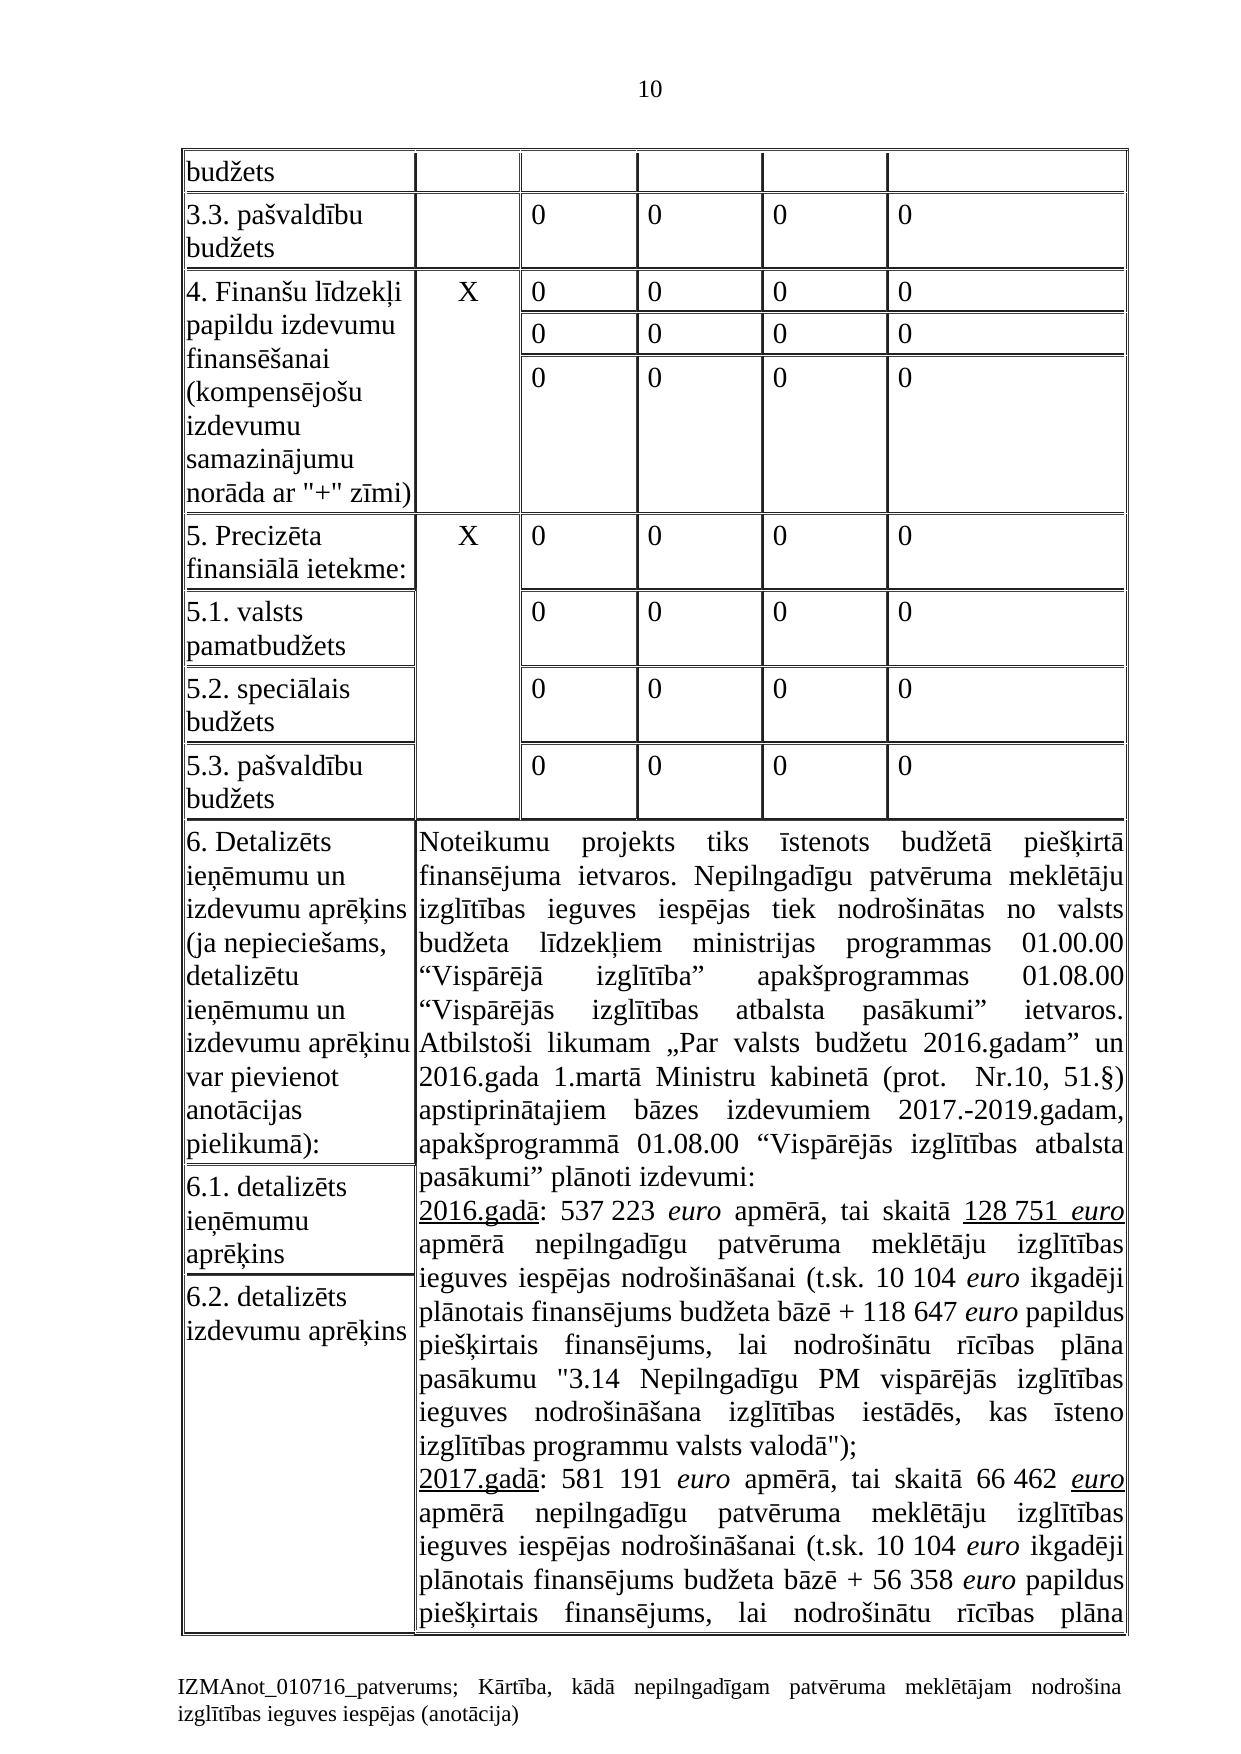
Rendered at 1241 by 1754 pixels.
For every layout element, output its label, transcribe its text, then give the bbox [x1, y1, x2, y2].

table_cell 0 [415, 151, 521, 191]
table_cell 6. Detalizēts ieņēmumu un izdevumu aprēķins (ja nepieciešams, detalizētu ieņēmumu un izdevumu aprēķinu var pievienot anotācijas pielikumā): [183, 818, 414, 1163]
table_cell 6.1. detalizēts ieņēmumu aprēķins [183, 1163, 415, 1273]
table_cell 0 [639, 745, 761, 818]
table_cell 0 [522, 745, 636, 818]
table_cell 0 [887, 512, 1127, 588]
table_cell 0 [522, 357, 636, 512]
table_cell 0 [889, 353, 1126, 512]
table_cell 5.1. valsts pamatbudžets [185, 588, 414, 665]
table_cell 0 [889, 267, 1126, 310]
table_cell 0 [764, 745, 886, 818]
table_cell 3.3. pašvaldību budžets [183, 191, 415, 267]
table_cell X [417, 515, 519, 818]
table_cell 0 [889, 741, 1126, 818]
table_cell 5. Precizēta finansiālā ietekme: [183, 512, 415, 588]
table_cell 5.2. speciālais budžets [183, 665, 415, 741]
table_cell 0 [522, 194, 636, 267]
table_cell 0 [639, 271, 761, 310]
table_cell 0 [637, 151, 762, 191]
table_cell 0 [639, 314, 761, 353]
table_cell 0 [764, 357, 886, 512]
table_cell 0 [887, 151, 1126, 191]
table_cell 0 [764, 314, 886, 353]
table_cell 0 [639, 668, 761, 741]
table_cell 0 [522, 515, 636, 588]
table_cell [183, 1273, 415, 1632]
table_cell 0 [639, 592, 761, 665]
table_cell 0 [764, 271, 886, 310]
table_cell 5.3. pašvaldību budžets [185, 741, 414, 818]
table_cell 0 [522, 271, 636, 310]
table_cell 0 [887, 665, 1127, 741]
table_cell Noteikumu projekts tiks īstenots budžetā piešķirtā finansējuma ietvaros. Nepilngadīgu patvēruma meklētāju izglītības ieguves iespējas tiek nodrošinātas no valsts budžeta līdzekļiem ministrijas programmas 01.00.00 “Vispārējā izglītība” apakšprogrammas 01.08.00 “Vispārējās izglītības atbalsta pasākumi” ietvaros. Atbilstoši likumam „Par valsts budžetu 2016.gadam” un 2016.gada 1.martā Ministru kabinetā (prot. Nr.10, 51.§) apstiprinātajiem bāzes izdevumiem 2017.-2019.gadam, apakšprogrammā 01.08.00 “Vispārējās izglītības atbalsta pasākumi” plānoti izdevumi: 2016.gadā: 537 223 euro apmērā, tai skaitā 128 751 euro apmērā nepilngadīgu patvēruma meklētāju izglītības ieguves iespējas nodrošināšanai (t.sk. 10 104 euro ikgadēji plānotais finansējums budžeta bāzē + 118 647 euro papildus piešķirtais finansējums, lai nodrošinātu rīcības plāna pasākumu "3.14 Nepilngadīgu PM vispārējās izglītības ieguves nodrošināšana izglītības iestādēs, kas īsteno izglītības programmu valsts valodā"); 2017.gadā: 581 191 euro apmērā, tai skaitā 66 462 euro apmērā nepilngadīgu patvēruma meklētāju izglītības ieguves iespējas nodrošināšanai (t.sk. 10 104 euro ikgadēji plānotais finansējums budžeta bāzē + 56 358 euro papildus piešķirtais finansējums, lai nodrošinātu rīcības plāna pasākumu "3.14 Nepilngadīgu PM vispārējās izglītības ieguves nodrošināšana izglītības iestādēs, kas īsteno izglītības programmu valsts valodā"); 2018.gadā: 205 536 euro apmērā, tai skaitā 10 104 euro apmērā nepilngadīgu patvēruma meklētāju izglītības ieguves iespējas nodrošināšanai (t.sk. 10 104 euro ikgadēji plānotais finansējums budžeta bāzē); 2019.gadā: 205 536 euro apmērā, tai skaitā 10 104 euro apmērā nepilngadīgu patvēruma meklētāju izglītības ieguves iespējas nodrošināšanai (t.sk. 10 104 euro ikgadēji plānotais finansējums budžeta bāzē). Atbilstoši rīcības plānam ir piešķirts papildu finansējums 2016. un 2017.gadam personu, kurām nepieciešama starptautiskā aizsardzība, pārvietošanai un uzņemšanai Latvijā no patvēruma meklētāja ierašanās pašvaldībā brīža. Pildot rīcības plānā noteikto, 2016.gadā ministrija provizoriski plāno nodrošināt izglītību 120 nepilngadīgiem patvēruma meklētājiem, piešķirot finansējumu 118 647 euro apmērā un 2017.gadā 57 nepilngadīgiem patvēruma meklētājiem, piešķirot finansējumu 56 358 euro apmērā, slēdzot līgumu ar izglītības iestādi par katra nepilngadīga patvēruma meklētāja izglītības ieguvi uz sešiem mēnešiem. Detalizēts aprēķins: 2016.gadā 120 nepilngadīgie patvēruma meklētāji*800 euro = 96 000 euro *1.2359 VSAOI= 118 647 euro. 2017.gadā 57 nepilngadīgie patvēruma meklētāji*800 euro = 45 600 euro *1.2359 VSAOI= 56 358 euro Viena nepilngadīga patvēruma meklētāja izglītošanās vidējās izmaksas tiek plānotas 800 euro apmērā sešu mēnešu laikā. [415, 818, 1127, 1632]
table_cell 0 [764, 194, 886, 267]
table_cell 0 [887, 191, 1127, 267]
table_cell 0 [639, 515, 761, 588]
table_cell 0 [522, 314, 636, 353]
table_cell 0 [522, 668, 636, 741]
table_cell 0 [889, 310, 1126, 353]
table_cell [417, 194, 519, 267]
table_cell 0 [764, 668, 886, 741]
table_cell 0 [521, 149, 637, 191]
table_cell 0 [764, 515, 886, 588]
table_cell 0 [889, 588, 1126, 665]
table_cell 0 [764, 592, 886, 665]
table_cell 0 [639, 194, 761, 267]
table_cell X [417, 271, 519, 512]
table_cell 4. Finanšu līdzekļi papildu izdevumu finansēšanai (kompensējošu izdevumu samazinājumu norāda ar "+" zīmi) [185, 267, 414, 512]
table_cell 0 [639, 357, 761, 512]
table_cell 0 [522, 592, 636, 665]
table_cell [185, 151, 415, 191]
table_cell 0 [762, 151, 887, 191]
